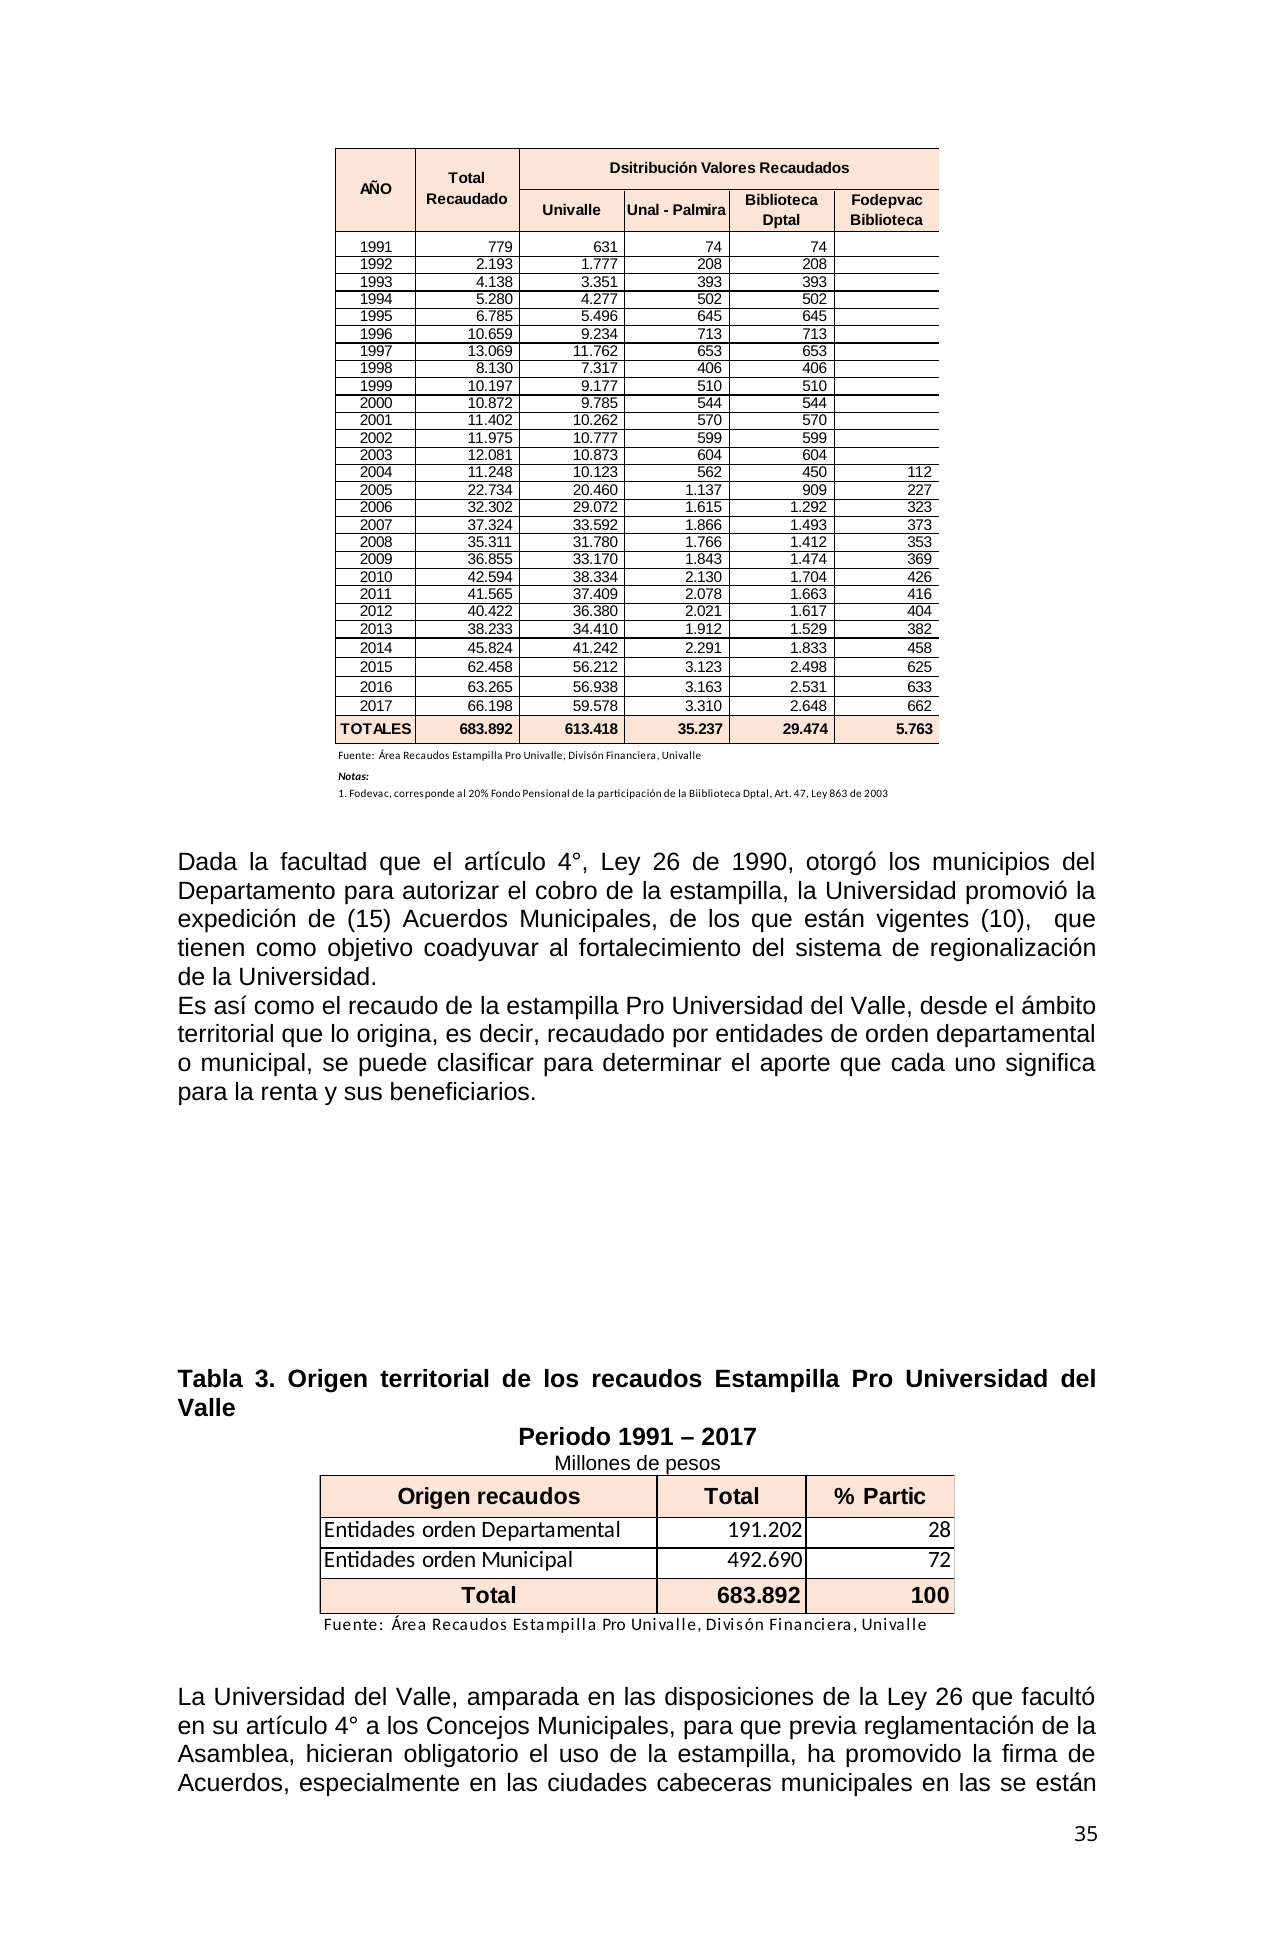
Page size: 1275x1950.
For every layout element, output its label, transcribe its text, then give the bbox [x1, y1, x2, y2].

text Dada la facultad que el artículo 4°, Ley 26 de 1990, otorgó los municipios del Departamento para autorizar el cobro de la estampilla, la Universidad promovió la expedición de (15) Acuerdos Municipales, de los que están vigentes (10), que tienen como objetivo coadyuvar al fortalecimiento del sistema de regionalización de la Universidad. [177, 847, 1098, 991]
text Tabla 3. Origen territorial de los recaudos Estampilla Pro Universidad del Valle [177, 1364, 1098, 1422]
text Millones de pesos [177, 1451, 1098, 1475]
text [177, 1682, 1098, 1797]
text Es así como el recaudo de la estampilla Pro Universidad del Valle, desde el ámbito territorial que lo origina, es decir, recaudado por entidades de orden departamental o municipal, se puede clasificar para determinar el aporte que cada uno significa para la renta y sus beneficiarios. [177, 991, 1098, 1106]
text Periodo 1991 – 2017 [177, 1422, 1098, 1451]
